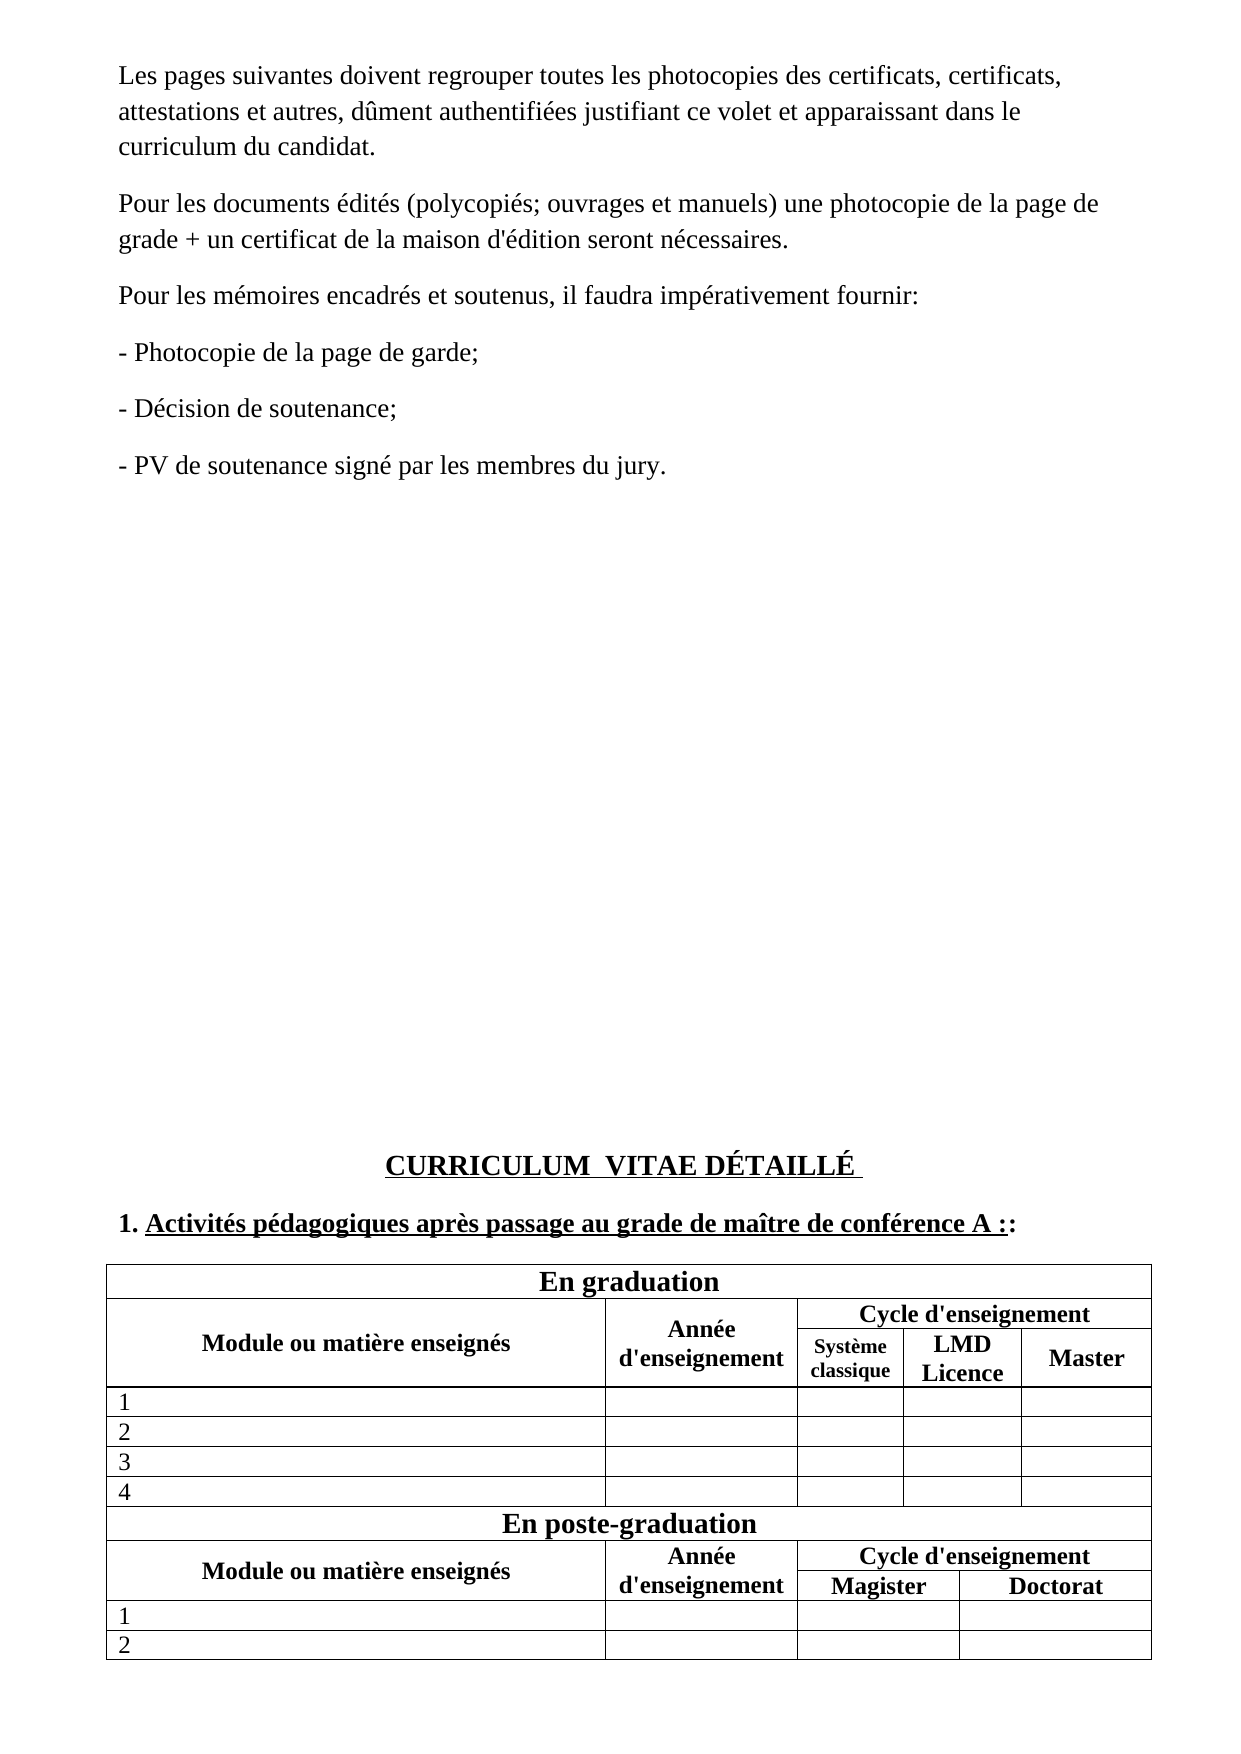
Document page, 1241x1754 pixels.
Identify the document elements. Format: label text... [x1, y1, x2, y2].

table_cell 4 [107, 1477, 605, 1506]
table_cell Module ou matière enseignés [107, 1299, 605, 1386]
table_cell Magister [798, 1571, 959, 1600]
table_cell [798, 1447, 903, 1476]
table_cell LMD Licence [904, 1329, 1021, 1386]
table_cell [798, 1601, 959, 1629]
text - Photocopie de la page de garde; [118, 336, 1122, 367]
table_cell [904, 1477, 1021, 1506]
table_cell [798, 1388, 903, 1416]
table_cell [1022, 1447, 1151, 1476]
table_cell Master [1022, 1329, 1151, 1386]
table_cell [606, 1447, 797, 1476]
table_cell [606, 1631, 797, 1659]
table_cell [606, 1417, 797, 1446]
text Pour les documents édités (polycopiés; ouvrages et manuels) une photocopie de la page de grade + un certificat de la maison d'édition seront nécessaires. [118, 187, 1122, 254]
table_cell Module ou matière enseignés [107, 1541, 605, 1600]
table_cell [1022, 1477, 1151, 1506]
table_cell Doctorat [960, 1571, 1151, 1600]
table_cell [904, 1447, 1021, 1476]
table_cell Système classique [798, 1329, 903, 1386]
table_cell 3 [107, 1447, 605, 1476]
table_cell [798, 1477, 903, 1506]
table_cell Cycle d'enseignement [798, 1541, 1151, 1570]
table_cell Année d'enseignement [606, 1299, 797, 1386]
table_cell Cycle d'enseignement [798, 1299, 1151, 1328]
table_cell [904, 1388, 1021, 1416]
table_cell [1022, 1388, 1151, 1416]
table_cell [1022, 1417, 1151, 1446]
table_cell En poste-graduation [107, 1507, 1151, 1540]
table_cell 1 [107, 1601, 605, 1629]
table_cell [798, 1631, 959, 1659]
text CURRICULUM VITAE DÉTAILLÉ [118, 1148, 1122, 1181]
table_cell Année d'enseignement [606, 1541, 797, 1600]
text - Décision de soutenance; [118, 392, 1122, 424]
table_cell [606, 1388, 797, 1416]
text Pour les mémoires encadrés et soutenus, il faudra impérativement fournir: [118, 279, 1122, 311]
table_cell [606, 1601, 797, 1629]
table_cell 2 [107, 1631, 605, 1659]
table_header En graduation [107, 1265, 1151, 1298]
table_cell [960, 1631, 1151, 1659]
text 1. Activités pédagogiques après passage au grade de maître de conférence A :: [118, 1207, 1122, 1238]
table_cell [798, 1417, 903, 1446]
text Les pages suivantes doivent regrouper toutes les photocopies des certificats, certificats, attestations et autres, dûment authentifiées justifiant ce volet et apparaissant dans le curriculum du candidat. [118, 59, 1122, 162]
table_cell 2 [107, 1417, 605, 1446]
text - PV de soutenance signé par les membres du jury. [118, 449, 1122, 480]
table_cell [606, 1477, 797, 1506]
table_cell [960, 1601, 1151, 1629]
table_cell 1 [107, 1388, 605, 1416]
table_cell [904, 1417, 1021, 1446]
